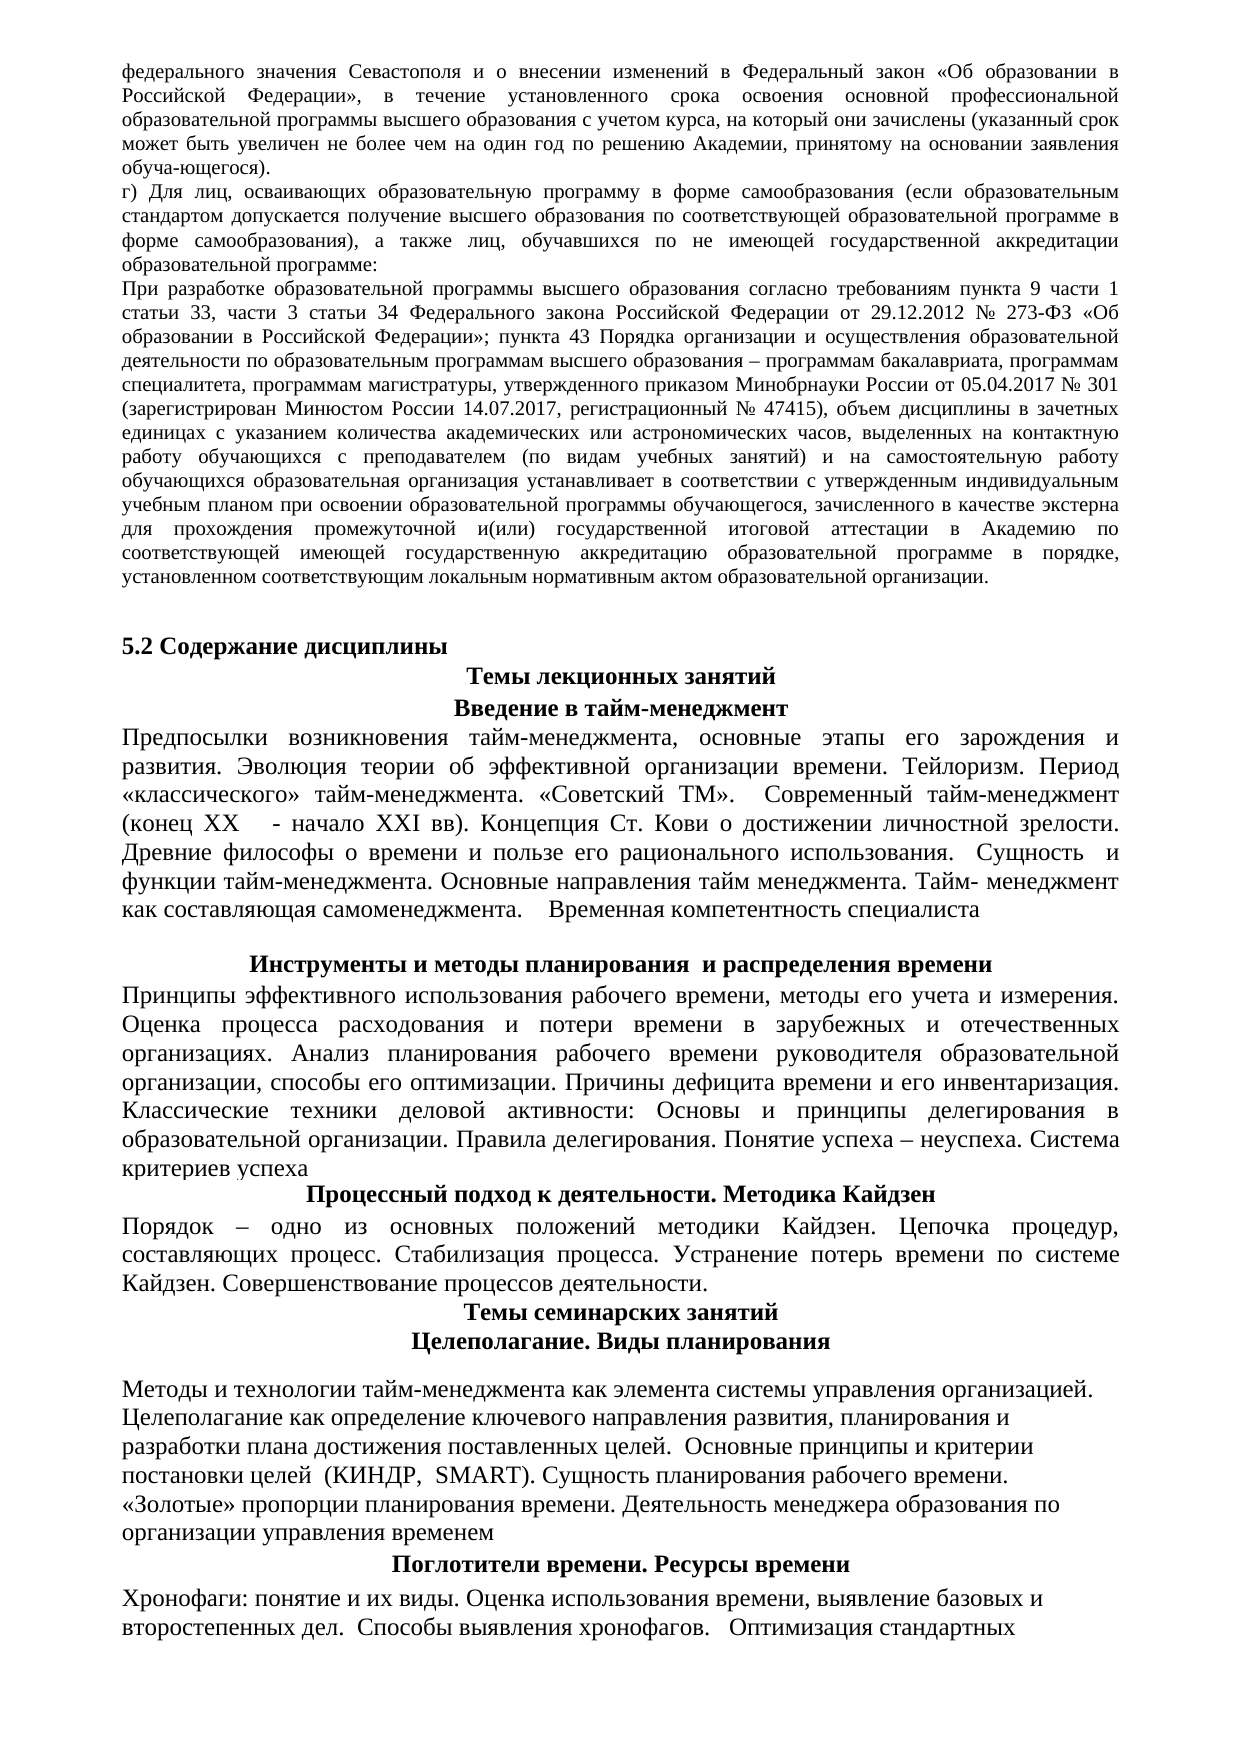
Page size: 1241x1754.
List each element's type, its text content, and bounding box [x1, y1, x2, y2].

table_cell Темы лекционных занятий [118, 661, 1124, 693]
table_cell Предпосылки возникновения тайм-менеджмента, основные этапы его зарождения и развития. Эволюция теории об эффективной организации времени. Тейлоризм. Период «классического» тайм-менеджмента. «Советский ТМ». Современный тайм-менеджмент (конец ХХ - начало ХХI вв). Концепция Ст. Кови о достижении личностной зрелости. Древние философы о времени и пользе его рационального использования. Сущность и функции тайм-менеджмента. Основные направления тайм менеджмента. Тайм- менеджмент как составляющая самоменеджмента. Временная компетентность специалиста [118, 722, 1124, 949]
table_cell Порядок – одно из основных положений методики Кайдзен. Цепочка процедур, составляющих процесс. Стабилизация процесса. Устранение потерь времени по системе Кайдзен. Совершенствование процессов деятельности. [118, 1211, 1124, 1297]
table_cell Хронофаги: понятие и их виды. Оценка использования времени, выявление базовых и второстепенных дел. Способы выявления хронофагов. Оптимизация стандартных [118, 1583, 1124, 1662]
table_cell Процессный подход к деятельности. Методика Кайдзен [118, 1179, 1124, 1211]
table_cell Инструменты и методы планирования и распределения времени [118, 949, 1124, 981]
table_cell Целеполагание. Виды планирования [118, 1326, 1124, 1374]
table_cell Методы и технологии тайм-менеджмента как элемента системы управления организацией. Целеполагание как определение ключевого направления развития, планирования и разработки плана достижения поставленных целей. Основные принципы и критерии постановки целей (КИНДР, SMART). Сущность планирования рабочего времени. «Золотые» пропорции планирования времени. Деятельность менеджера образования по организации управления временем [118, 1374, 1124, 1549]
table_cell 5.2 Содержание дисциплины [118, 601, 1124, 661]
table_cell Поглотители времени. Ресурсы времени [118, 1550, 1124, 1583]
table_cell Введение в тайм-менеджмент [118, 693, 1124, 722]
table_cell Принципы эффективного использования рабочего времени, методы его учета и измерения. Оценка процесса расходования и потери времени в зарубежных и отечественных организациях. Анализ планирования рабочего времени руководителя образовательной организации, способы его оптимизации. Причины дефицита времени и его инвентаризация. Классические техники деловой активности: Основы и принципы делегирования в образовательной организации. Правила делегирования. Понятие успеха – неуспеха. Система критериев успеха [118, 981, 1124, 1179]
table_header федерального значения Севастополя и о внесении изменений в Федеральный закон «Об образовании в Российской Федерации», в течение установленного срока освоения основной профессиональной образовательной программы высшего образования с учетом курса, на который они зачислены (указанный срок может быть увеличен не более чем на один год по решению Академии, принятому на основании заявления обуча-ющегося). г) Для лиц, осваивающих образовательную программу в форме самообразования (если образовательным стандартом допускается получение высшего образования по соответствующей образовательной программе в форме самообразования), а также лиц, обучавшихся по не имеющей государственной аккредитации образовательной программе: При разработке образовательной программы высшего образования согласно требованиям пункта 9 части 1 статьи 33, части 3 статьи 34 Федерального закона Российской Федерации от 29.12.2012 № 273-ФЗ «Об образовании в Российской Федерации»; пункта 43 Порядка организации и осуществления образовательной деятельности по образовательным программам высшего образования – программам бакалавриата, программам специалитета, программам магистратуры, утвержденного приказом Минобрнауки России от 05.04.2017 № 301 (зарегистрирован Минюстом России 14.07.2017, регистрационный № 47415), объем дисциплины в зачетных единицах с указанием количества академических или астрономических часов, выделенных на контактную работу обучающихся с преподавателем (по видам учебных занятий) и на самостоятельную работу обучающихся образовательная организация устанавливает в соответствии с утвержденным индивидуальным учебным планом при освоении образовательной программы обучающегося, зачисленного в качестве экстерна для прохождения промежуточной и(или) государственной итоговой аттестации в Академию по соответствующей имеющей государственную аккредитацию образовательной программе в порядке, установленном соответствующим локальным нормативным актом образовательной организации. [118, 59, 1124, 601]
table_cell Темы семинарских занятий [118, 1297, 1124, 1326]
